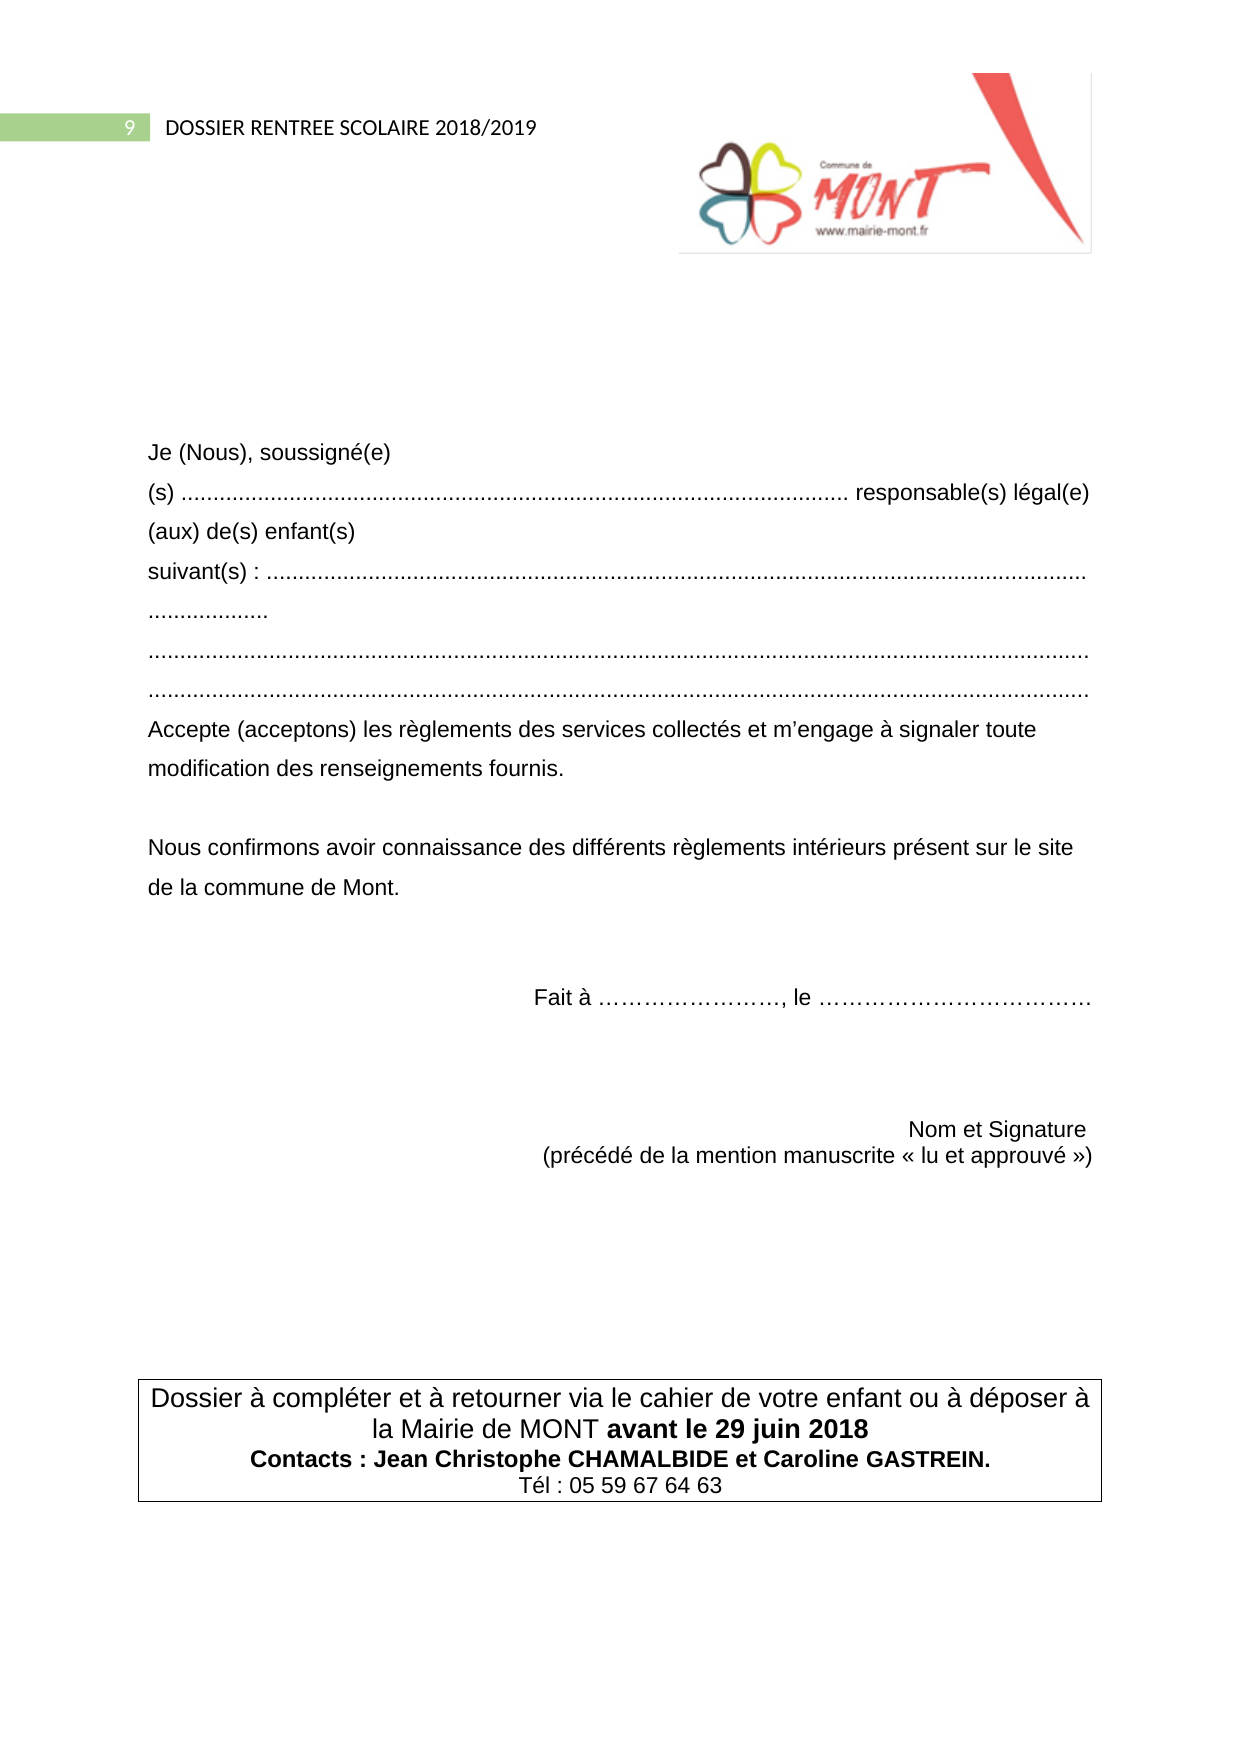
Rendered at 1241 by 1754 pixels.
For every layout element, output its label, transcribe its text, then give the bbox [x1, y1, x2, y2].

text Contacts : Jean Christophe CHAMALBIDE et Caroline GASTREIN. [148, 1445, 1093, 1469]
picture [678, 73, 1093, 255]
text ........................................................................................................................................................................................................................................................................................................ [148, 637, 1093, 702]
text Tél : 05 59 67 64 63 [139, 1469, 1101, 1501]
text Nom et Signature (précédé de la mention manuscrite « lu et approuvé ») [148, 1116, 1093, 1168]
text Accepte (acceptons) les règlements des services collectés et m’engage à signaler toute modification des renseignements fournis. [148, 716, 1093, 781]
text Fait à ……………………, le ……………………………… [148, 984, 1093, 1010]
text Je (Nous), soussigné(e)(s) ......................................................................................................... responsable(s) légal(e) (aux) de(s) enfant(s) suivant(s) : .................................................................................................................................................... [148, 439, 1093, 623]
text Nous confirmons avoir connaissance des différents règlements intérieurs présent sur le site de la commune de Mont. [148, 834, 1093, 943]
text Dossier à compléter et à retourner via le cahier de votre enfant ou à déposer à la Mairie de MONT avant le 29 juin 2018 [139, 1380, 1101, 1445]
